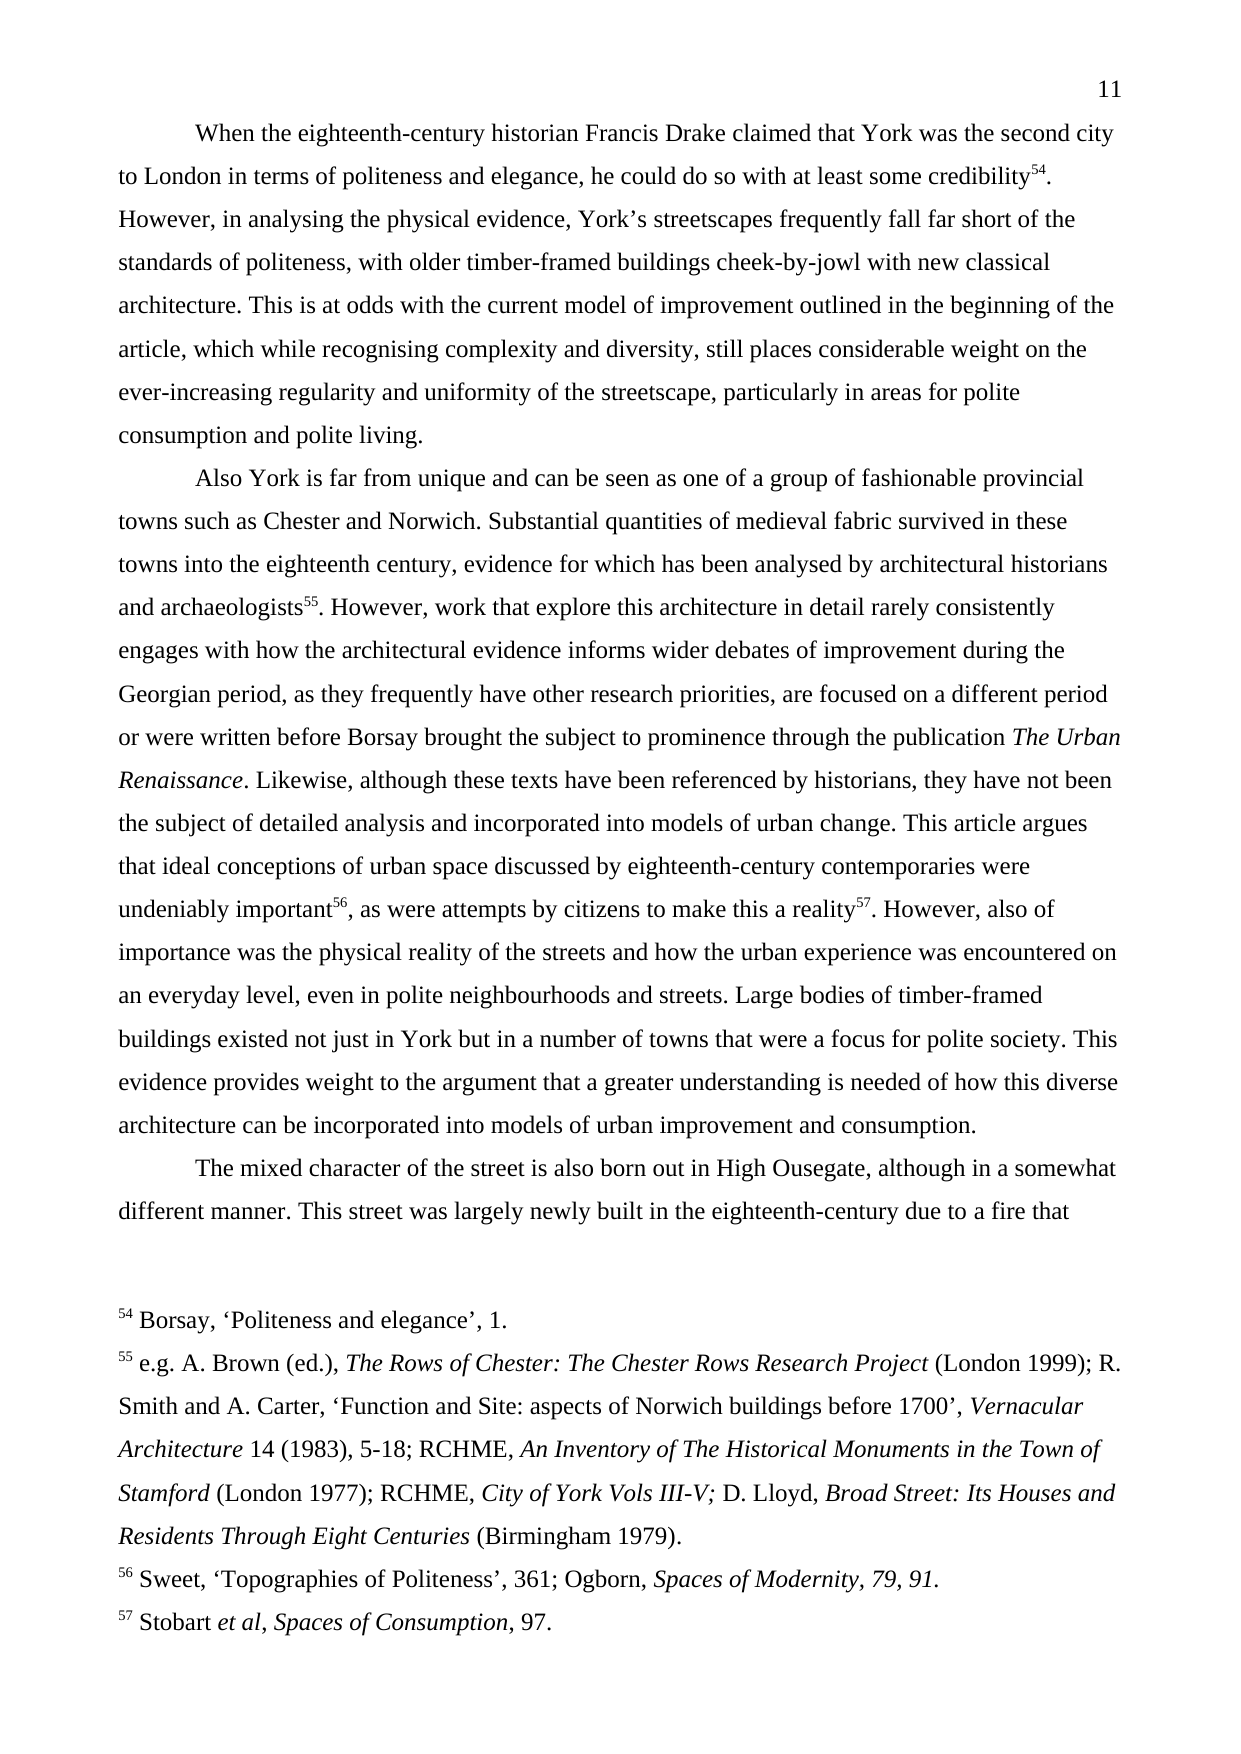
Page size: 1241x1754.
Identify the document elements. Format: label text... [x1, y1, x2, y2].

text The mixed character of the street is also born out in High Ousegate, although in a somewhat different manner. This street was largely newly built in the eighteenth-century due to a fire that destroyed thirty houses in 1694 and today there is no surviving fabric earlier than 1700. To some degree, therefore, High Ousegate conforms to the current model of urban improvement. It consists largely of new Georgian houses some of which have fine architectural details. This created rows of houses with flush fronts built in the classical vernacular, which created a unified setting for polite consumption. To some degree this produced an ordered and harmonious streetscape, which helped to convey meanings of modernity. Adrian Green has argued that it was the interiors of eighteenth-century houses were personal taste was most prominently on display, and the external facades emphasised plainness and conformity. However, this uniformity can be deceptive and a closer examination creates a more complex image of how the urban space was encountered. Detailed analysis of a number of the buildings on the street helps to illuminate this complexity. [118, 1153, 1122, 1225]
text When the eighteenth-century historian Francis Drake claimed that York was the second city to London in terms of politeness and elegance, he could do so with at least some credibility. However, in analysing the physical evidence, York’s streetscapes frequently fall far short of the standards of politeness, with older timber-framed buildings cheek-by-jowl with new classical architecture. This is at odds with the current model of improvement outlined in the beginning of the article, which while recognising complexity and diversity, still places considerable weight on the ever-increasing regularity and uniformity of the streetscape, particularly in areas for polite consumption and polite living. [118, 118, 1122, 449]
text Also York is far from unique and can be seen as one of a group of fashionable provincial towns such as Chester and Norwich. Substantial quantities of medieval fabric survived in these towns into the eighteenth century, evidence for which has been analysed by architectural historians and archaeologists. However, work that explore this architecture in detail rarely consistently engages with how the architectural evidence informs wider debates of improvement during the Georgian period, as they frequently have other research priorities, are focused on a different period or were written before Borsay brought the subject to prominence through the publication The Urban Renaissance. Likewise, although these texts have been referenced by historians, they have not been the subject of detailed analysis and incorporated into models of urban change. This article argues that ideal conceptions of urban space discussed by eighteenth-century contemporaries were undeniably important, as were attempts by citizens to make this a reality. However, also of importance was the physical reality of the streets and how the urban experience was encountered on an everyday level, even in polite neighbourhoods and streets. Large bodies of timber-framed buildings existed not just in York but in a number of towns that were a focus for polite society. This evidence provides weight to the argument that a greater understanding is needed of how this diverse architecture can be incorporated into models of urban improvement and consumption. [118, 463, 1122, 1139]
